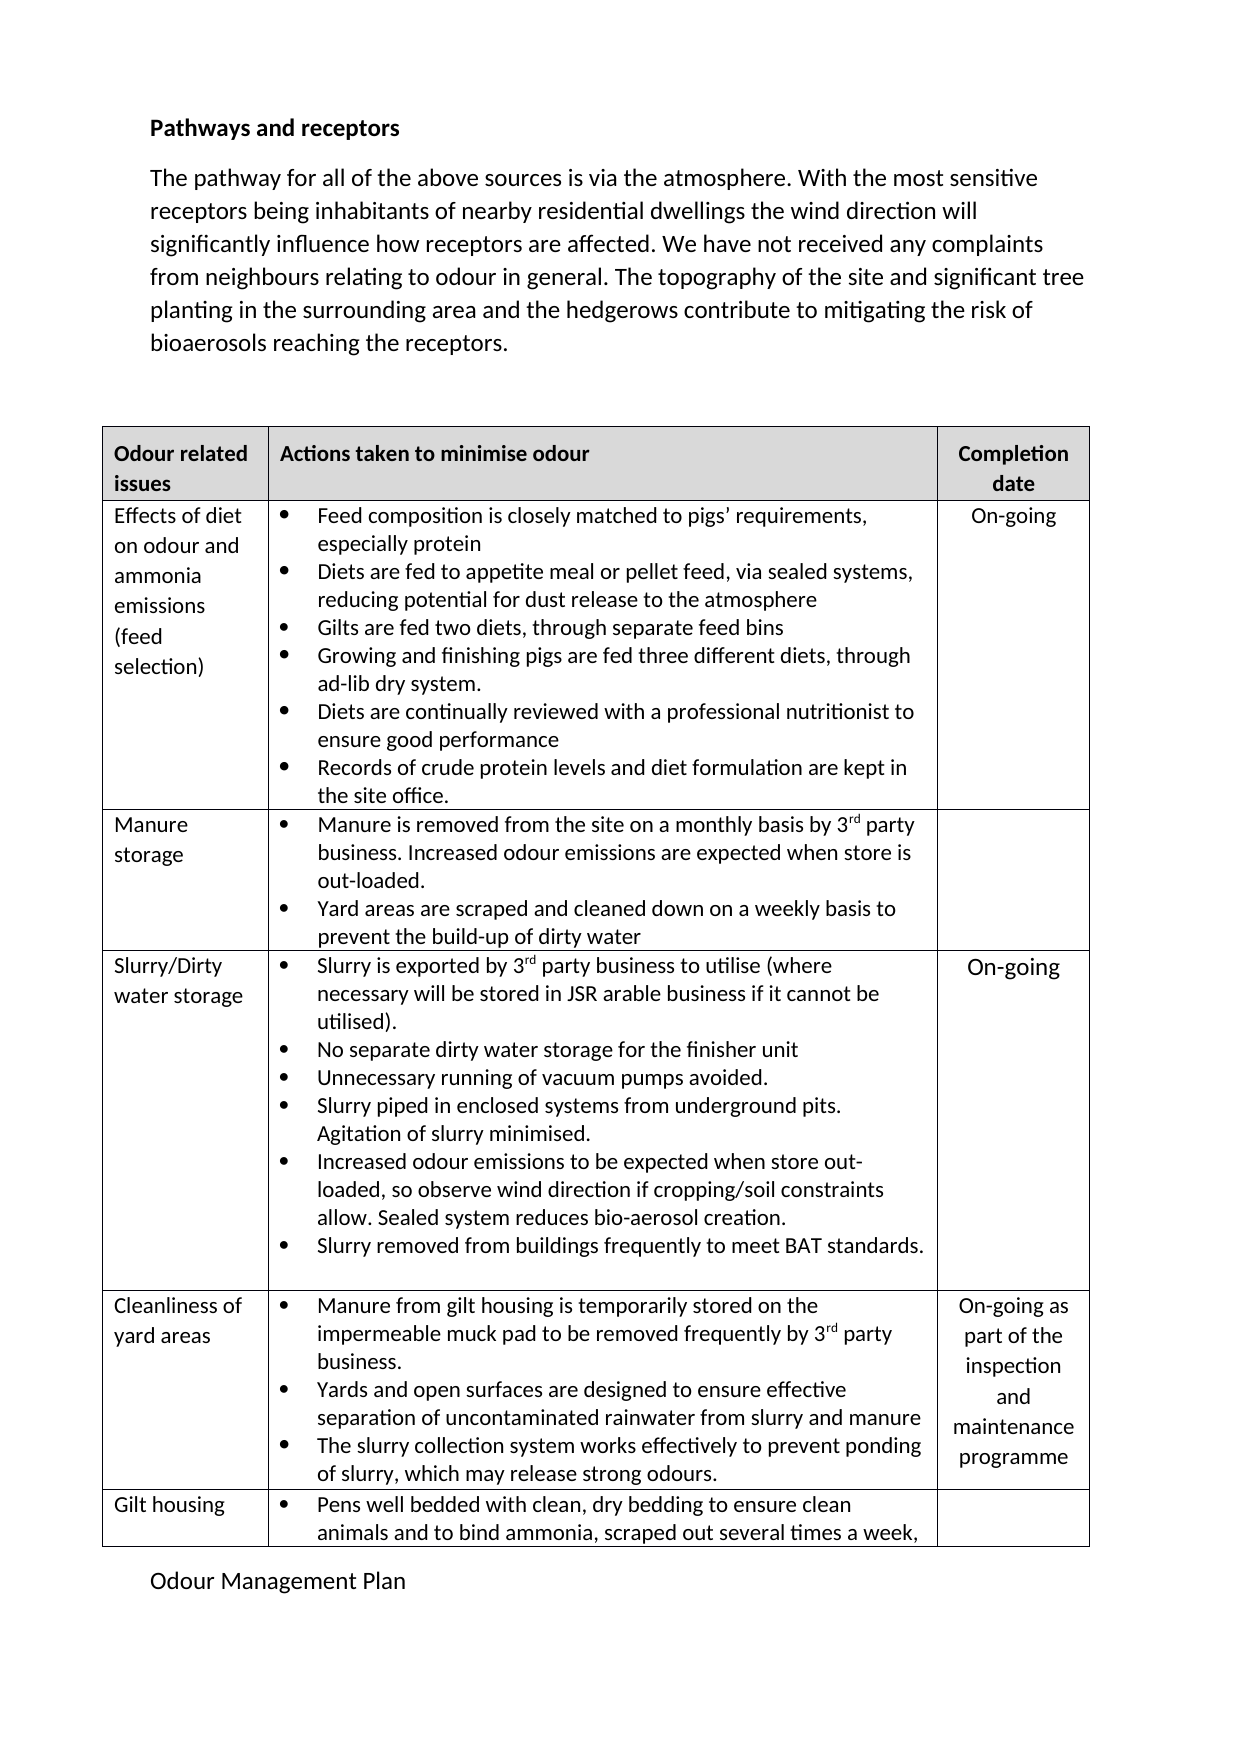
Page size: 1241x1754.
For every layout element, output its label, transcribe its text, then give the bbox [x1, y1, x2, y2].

table_cell Slurry is exported by 3rd party business to utilise (where necessary will be stored in JSR arable business if it cannot be utilised). No separate dirty water storage for the finisher unit Unnecessary running of vacuum pumps avoided. Slurry piped in enclosed systems from underground pits. Agitation of slurry minimised. Increased odour emissions to be expected when store out-loaded, so observe wind direction if cropping/soil constraints allow. Sealed system reduces bio-aerosol creation. Slurry removed from buildings frequently to meet BAT standards. [269, 951, 937, 1290]
table_cell Gilt housing [103, 1490, 268, 1546]
table_cell Manure is removed from the site on a monthly basis by 3rd party business. Increased odour emissions are expected when store is out-loaded. Yard areas are scraped and cleaned down on a weekly basis to prevent the build-up of dirty water [269, 810, 937, 950]
text Pathways and receptors [150, 112, 1090, 143]
table_cell Effects of diet on odour and ammonia emissions (feed selection) [103, 501, 268, 809]
table_header Odour related issues [103, 427, 268, 500]
table_cell Manure from gilt housing is temporarily stored on the impermeable muck pad to be removed frequently by 3rd party business. Yards and open surfaces are designed to ensure effective separation of uncontaminated rainwater from slurry and manure The slurry collection system works effectively to prevent ponding of slurry, which may release strong odours. [269, 1291, 937, 1489]
table_cell [938, 810, 1089, 950]
table_cell On-going [938, 951, 1089, 1290]
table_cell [269, 1490, 937, 1546]
table_header Completion date [938, 427, 1089, 500]
table_cell On-going [938, 501, 1089, 809]
table_cell Manure storage [103, 810, 268, 950]
table_cell On-going as part of the inspection and maintenance programme [938, 1291, 1089, 1489]
table_header Actions taken to minimise odour [269, 427, 937, 500]
text The pathway for all of the above sources is via the atmosphere. With the most sensitive receptors being inhabitants of nearby residential dwellings the wind direction will significantly influence how receptors are affected. We have not received any complaints from neighbours relating to odour in general. The topography of the site and significant tree planting in the surrounding area and the hedgerows contribute to mitigating the risk of bioaerosols reaching the receptors. [150, 162, 1090, 357]
table_cell Slurry/Dirty water storage [103, 951, 268, 1290]
table_cell [938, 1490, 1089, 1546]
table_cell Cleanliness of yard areas [103, 1291, 268, 1489]
table_cell Feed composition is closely matched to pigs’ requirements, especially protein Diets are fed to appetite meal or pellet feed, via sealed systems, reducing potential for dust release to the atmosphere Gilts are fed two diets, through separate feed bins Growing and finishing pigs are fed three different diets, through ad-lib dry system. Diets are continually reviewed with a professional nutritionist to ensure good performance Records of crude protein levels and diet formulation are kept in the site office. [269, 501, 937, 809]
